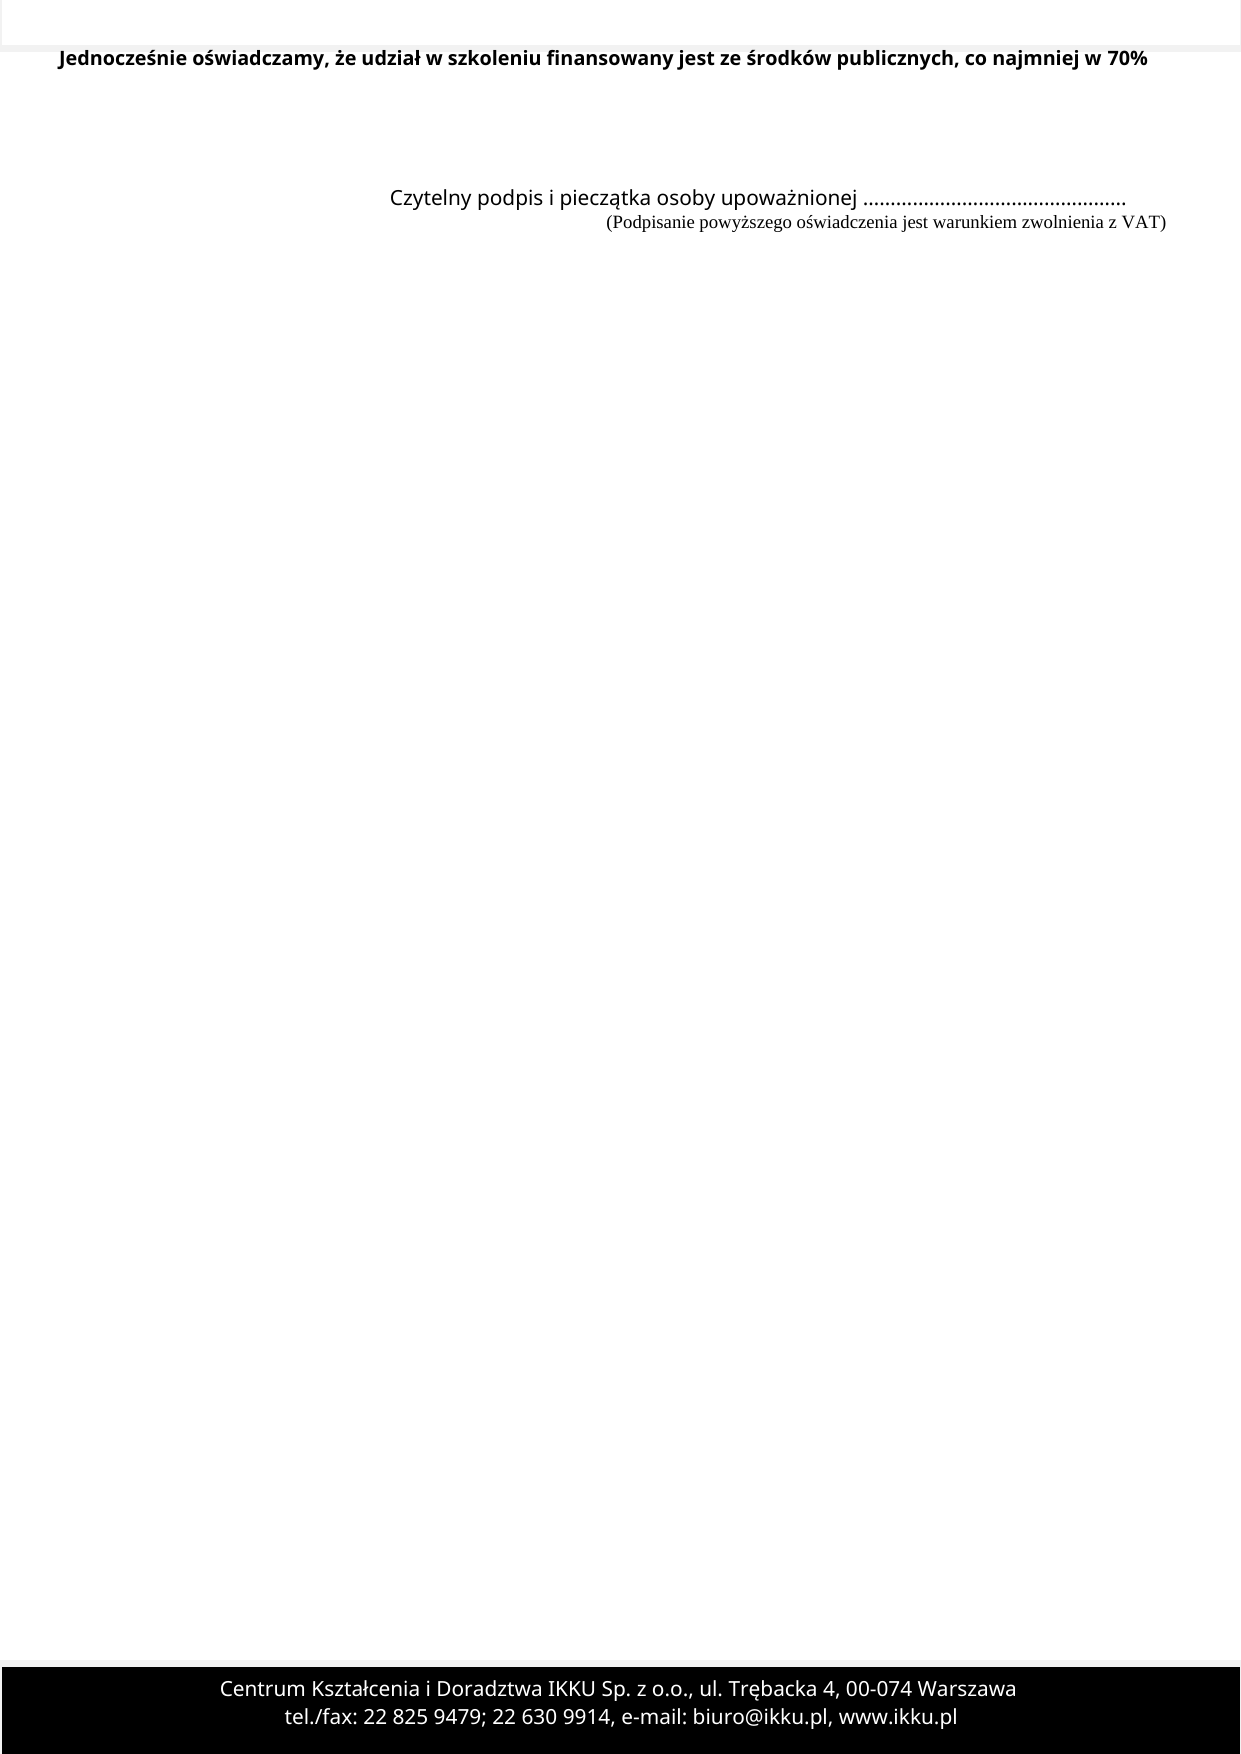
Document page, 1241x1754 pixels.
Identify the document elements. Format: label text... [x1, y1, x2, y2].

text (Podpisanie powyższego oświadczenia jest warunkiem zwolnienia z VAT) [148, 211, 1167, 233]
text Czytelny podpis i pieczątka osoby upoważnionej ………………………………………... [92, 183, 1181, 211]
text Jednocześnie oświadczamy, że udział w szkoleniu finansowany jest ze środków publicznych, co najmniej w 70% [59, 44, 1181, 71]
